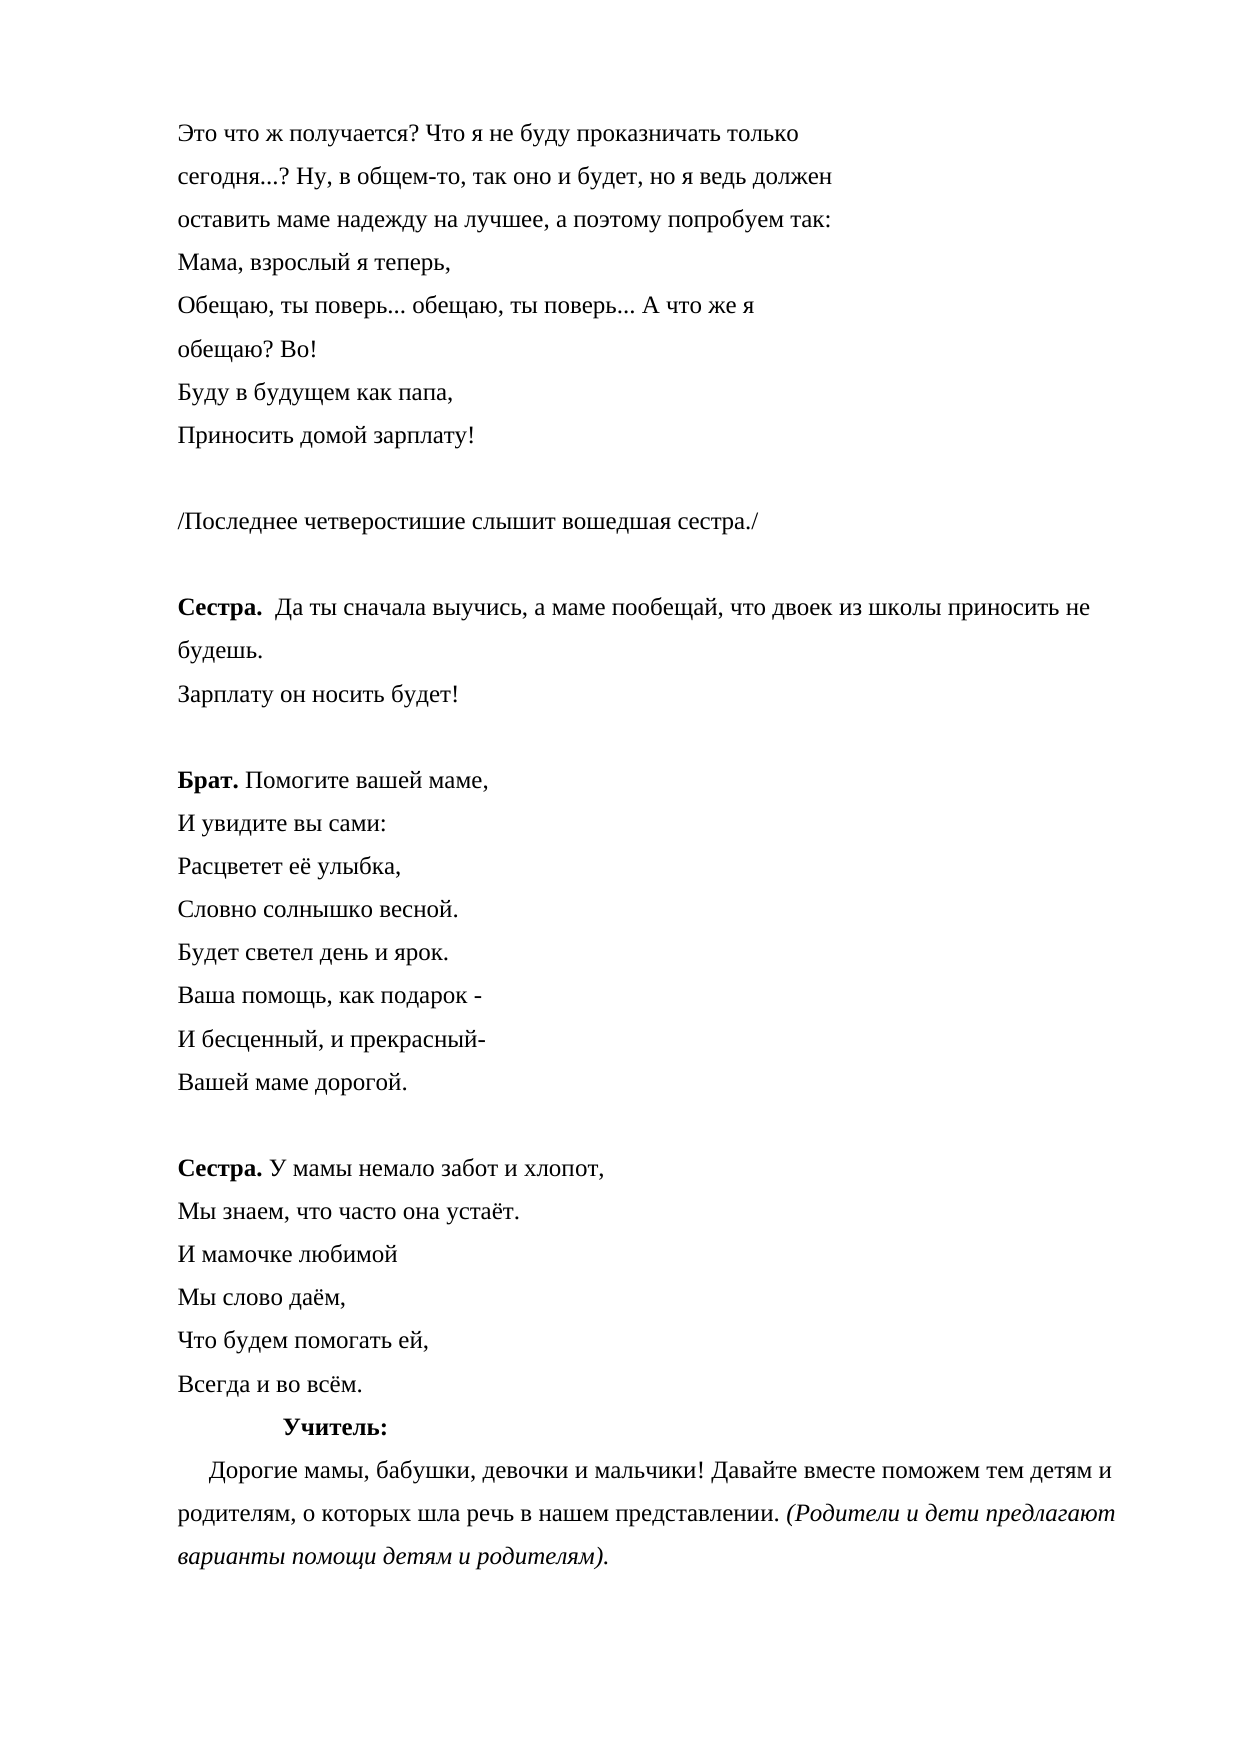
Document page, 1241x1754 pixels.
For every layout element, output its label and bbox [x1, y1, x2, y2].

text [177, 118, 1152, 1397]
text [177, 1412, 1152, 1570]
